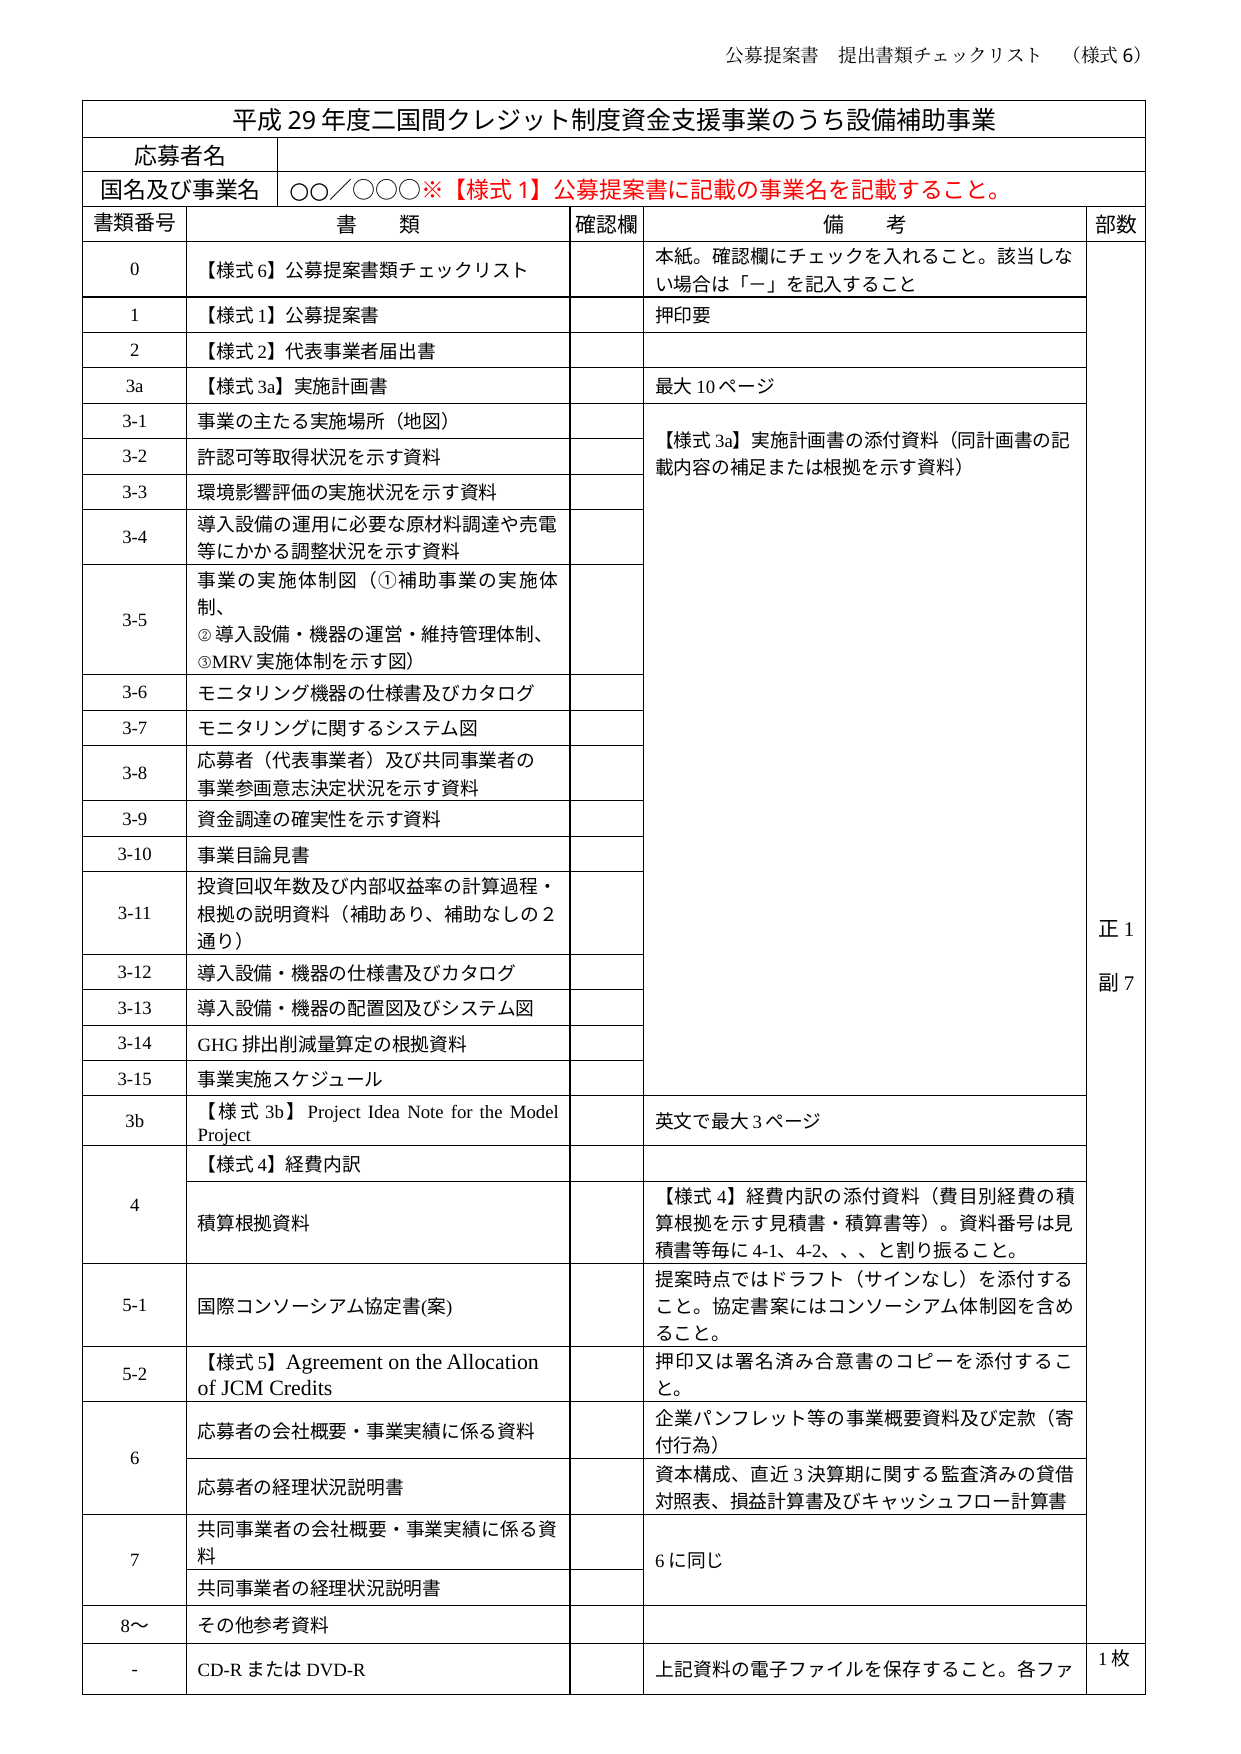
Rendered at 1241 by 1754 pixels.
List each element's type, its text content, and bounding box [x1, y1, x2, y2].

table_cell 6 [83, 1402, 186, 1514]
table_cell 【様式2】代表事業者届出書 [187, 333, 569, 367]
table_cell ○○／○○○※【様式1】公募提案書に記載の事業名を記載すること。 [278, 172, 1145, 206]
table_cell 【様式4】経費内訳 [187, 1146, 569, 1181]
table_cell 3a [83, 368, 186, 403]
table_cell 国際コンソーシアム協定書(案) [187, 1264, 569, 1346]
table_cell 国名及び事業名 [83, 172, 277, 206]
table_cell 許認可等取得状況を示す資料 [187, 439, 569, 473]
table_cell 確認欄 [571, 207, 643, 241]
table_cell CD-RまたはDVD-R [187, 1644, 569, 1694]
table_cell [571, 1061, 643, 1095]
table_cell 3-11 [83, 872, 186, 954]
table_cell 最大10ページ [644, 368, 1086, 403]
table_cell [571, 1182, 643, 1263]
table_cell [571, 333, 643, 367]
table_cell [571, 1644, 643, 1694]
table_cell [644, 1644, 1086, 1694]
table_cell 押印要 [644, 298, 1086, 332]
table_cell 3-2 [83, 439, 186, 473]
table_cell 6に同じ [644, 1515, 1086, 1604]
table_cell 3-15 [83, 1061, 186, 1095]
table_cell [278, 138, 1145, 171]
table_cell 環境影響評価の実施状況を示す資料 [187, 475, 569, 509]
table_cell 応募者の会社概要・事業実績に係る資料 [187, 1402, 569, 1458]
table_cell 3-4 [83, 510, 186, 564]
table_cell [571, 242, 643, 296]
table_cell [571, 1402, 643, 1458]
table_cell [571, 1515, 643, 1569]
table_cell 4 [83, 1146, 186, 1263]
table_cell 【様式4】経費内訳の添付資料（費目別経費の積算根拠を示す見積書・積算書等）。資料番号は見積書等毎に4-1、4-2、、、と割り振ること。 [644, 1182, 1086, 1263]
table_cell 導入設備・機器の仕様書及びカタログ [187, 955, 569, 989]
table_cell 積算根拠資料 [187, 1182, 569, 1263]
table_cell 3-14 [83, 1026, 186, 1060]
table_cell 提案時点ではドラフト（サインなし）を添付すること。協定書案にはコンソーシアム体制図を含めること。 [644, 1264, 1086, 1346]
table_cell 共同事業者の会社概要・事業実績に係る資料 [187, 1515, 569, 1569]
table_cell 3-10 [83, 837, 186, 871]
table_cell [571, 1264, 643, 1346]
table_cell 7 [83, 1515, 186, 1604]
table_cell [571, 837, 643, 871]
table_cell [644, 1606, 1086, 1643]
table_cell 正1 副7 [1087, 242, 1145, 1643]
table_cell 3-1 [83, 404, 186, 438]
table_cell 資本構成、直近3決算期に関する監査済みの貸借対照表、損益計算書及びキャッシュフロー計算書 [644, 1459, 1086, 1514]
table_cell [571, 711, 643, 745]
table_cell 部数 [1087, 207, 1145, 241]
table_cell 導入設備の運用に必要な原材料調達や売電等にかかる調整状況を示す資料 [187, 510, 569, 564]
table_cell [571, 439, 643, 473]
table_cell 【様式3a】実施計画書 [187, 368, 569, 403]
table_cell モニタリングに関するシステム図 [187, 711, 569, 745]
table_cell 資金調達の確実性を示す資料 [187, 801, 569, 836]
table_cell [571, 872, 643, 954]
table_cell 英文で最大3ページ [644, 1096, 1086, 1145]
table_cell 1枚 [1087, 1644, 1145, 1694]
table_cell 3-9 [83, 801, 186, 836]
table_cell [571, 1347, 643, 1401]
table_cell [571, 368, 643, 403]
table_cell 投資回収年数及び内部収益率の計算過程・根拠の説明資料（補助あり、補助なしの２通り） [187, 872, 569, 954]
table_cell [644, 333, 1086, 367]
table_cell [644, 1146, 1086, 1181]
table_cell 3-12 [83, 955, 186, 989]
table_cell [571, 801, 643, 836]
table_cell 事業実施スケジュール [187, 1061, 569, 1095]
table_cell 押印又は署名済み合意書のコピーを添付すること。 [644, 1347, 1086, 1401]
table_cell 事業目論見書 [187, 837, 569, 871]
table_cell 3-3 [83, 475, 186, 509]
table_cell [571, 510, 643, 564]
table_cell [571, 404, 643, 438]
table_cell [571, 565, 643, 674]
table_cell 【様式5】Agreement on the Allocation of JCM Credits [187, 1347, 569, 1401]
table_cell 8～ [83, 1606, 186, 1643]
table_cell 1 [83, 298, 186, 332]
table_cell [571, 1026, 643, 1060]
table_cell モニタリング機器の仕様書及びカタログ [187, 675, 569, 709]
table_cell 5-2 [83, 1347, 186, 1401]
table_cell 応募者の経理状況説明書 [187, 1459, 569, 1514]
table_cell 3-5 [83, 565, 186, 674]
table_cell GHG排出削減量算定の根拠資料 [187, 1026, 569, 1060]
table_cell 応募者（代表事業者）及び共同事業者の 事業参画意志決定状況を示す資料 [187, 746, 569, 800]
table_cell 備 考 [644, 207, 1086, 241]
table_cell 事業の主たる実施場所（地図） [187, 404, 569, 438]
table_cell 3-8 [83, 746, 186, 800]
table_cell 2 [83, 333, 186, 367]
table_cell 書類番号 [83, 207, 186, 241]
table_cell 【様式1】公募提案書 [187, 298, 569, 332]
table_cell [571, 990, 643, 1024]
table_header 平成29年度二国間クレジット制度資金支援事業のうち設備補助事業 [83, 101, 1145, 137]
table_cell [571, 1146, 643, 1181]
table_cell 共同事業者の経理状況説明書 [187, 1570, 569, 1604]
table_cell 本紙。確認欄にチェックを入れること。該当しない場合は「－」を記入すること [644, 242, 1086, 296]
table_cell 応募者名 [83, 138, 277, 171]
table_cell 【様式6】公募提案書類チェックリスト [187, 242, 569, 296]
table_cell 3b [83, 1096, 186, 1145]
table_cell [571, 675, 643, 709]
table_cell 書 類 [187, 207, 569, 241]
table_cell 3-13 [83, 990, 186, 1024]
table_cell - [83, 1644, 186, 1694]
table_cell [571, 746, 643, 800]
table_cell 【様式3b】Project Idea Note for the Model Project [187, 1096, 569, 1145]
table_cell [571, 1459, 643, 1514]
table_cell [571, 1606, 643, 1643]
table_cell [571, 1570, 643, 1604]
table_cell 5-1 [83, 1264, 186, 1346]
table_cell 3-7 [83, 711, 186, 745]
table_cell [571, 1096, 643, 1145]
table_cell 3-6 [83, 675, 186, 709]
table_cell [571, 955, 643, 989]
table_cell 企業パンフレット等の事業概要資料及び定款（寄付行為） [644, 1402, 1086, 1458]
table_cell [571, 475, 643, 509]
table_cell その他参考資料 [187, 1606, 569, 1643]
table_cell [571, 298, 643, 332]
table_cell 導入設備・機器の配置図及びシステム図 [187, 990, 569, 1024]
table_cell 事業の実施体制図（①補助事業の実施体制、 ②導入設備・機器の運営・維持管理体制、 ③MRV実施体制を示す図） [187, 565, 569, 674]
table_cell 【様式3a】実施計画書の添付資料（同計画書の記載内容の補足または根拠を示す資料） [644, 404, 1086, 1095]
table_cell 0 [83, 242, 186, 296]
